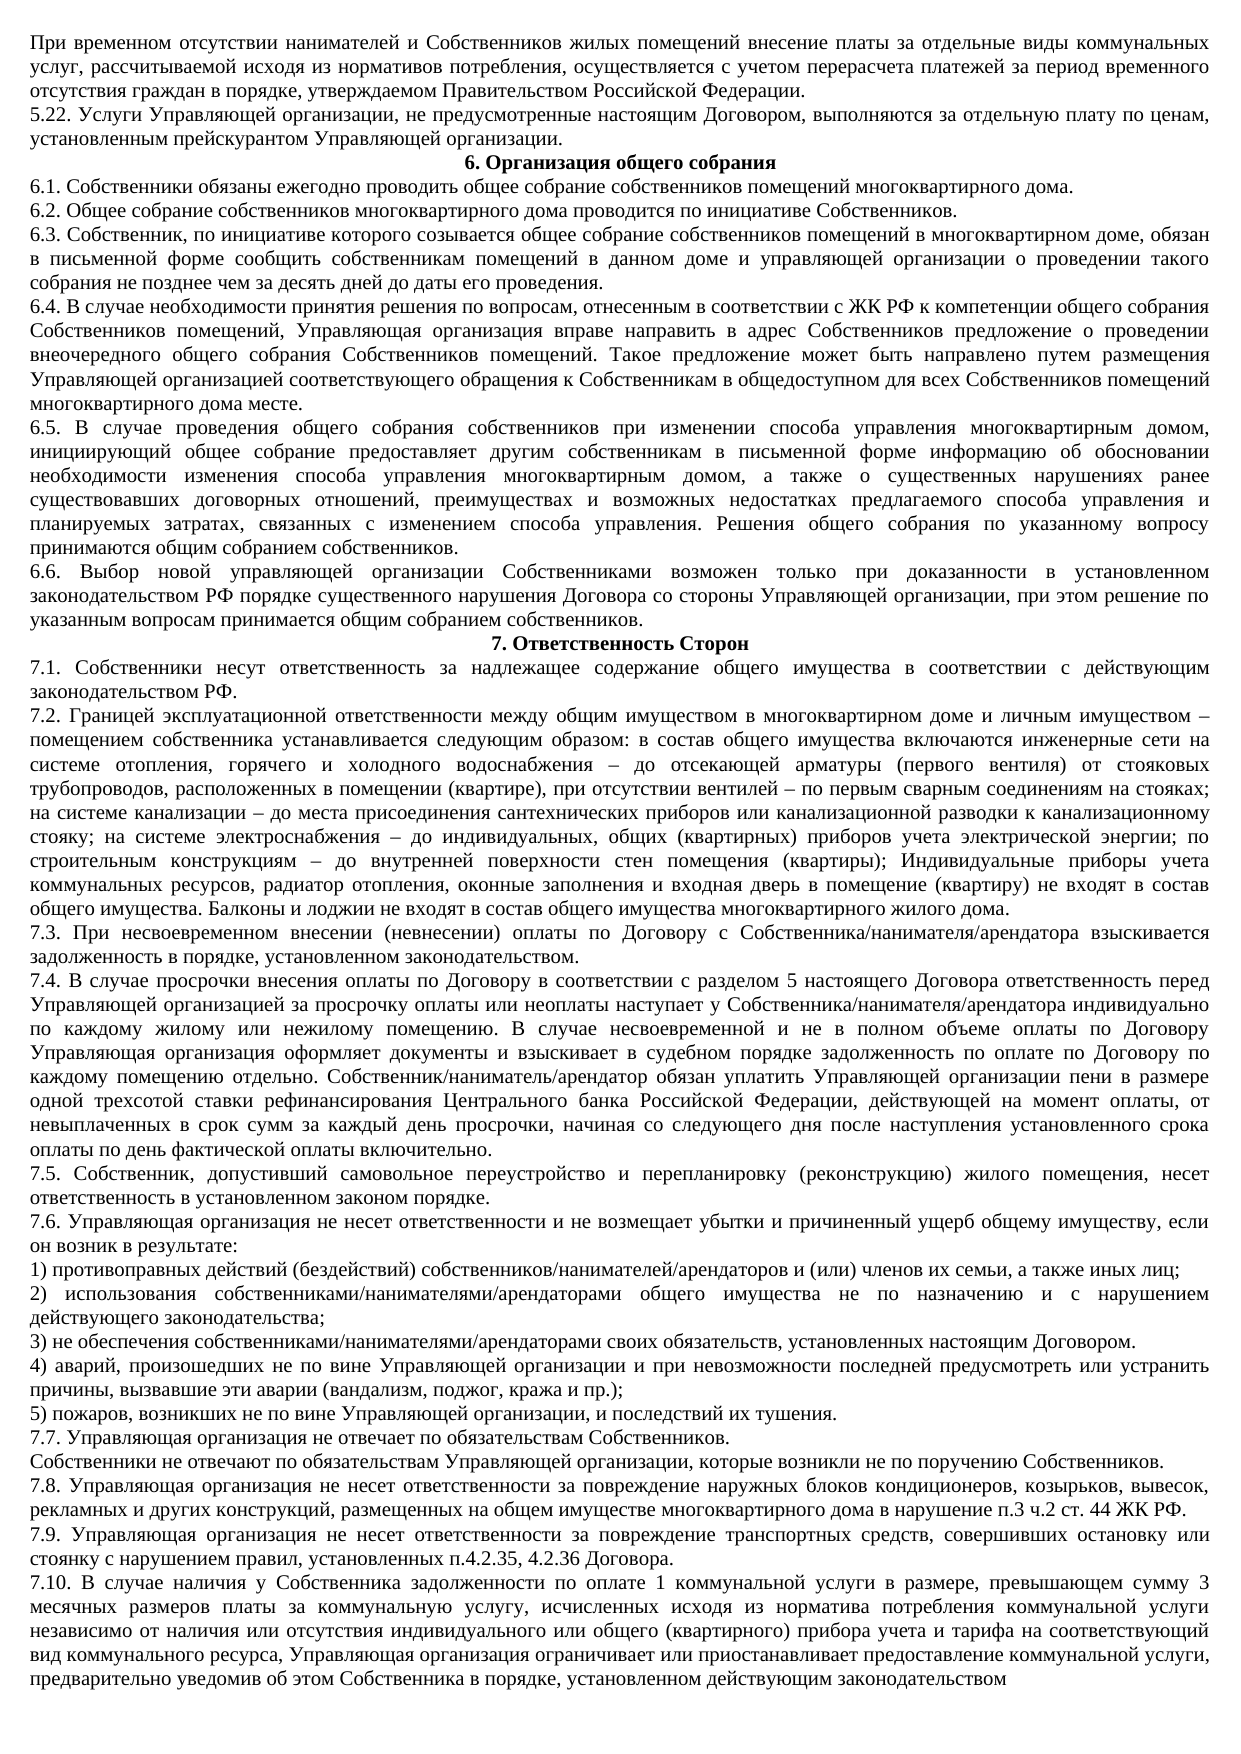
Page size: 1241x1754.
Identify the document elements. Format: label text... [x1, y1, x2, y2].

text Собственники не отвечают по обязательствам Управляющей организации, которые возникли не по поручению Собственников. [29, 1449, 1211, 1473]
text 6.6. Выбор новой управляющей организации Собственниками возможен только при доказанности в установленном законодательством РФ порядке существенного нарушения Договора со стороны Управляющей организации, при этом решение по указанным вопросам принимается общим собранием собственников. [29, 559, 1211, 631]
text 2) использования собственниками/нанимателями/арендаторами общего имущества не по назначению и с нарушением действующего законодательства; [29, 1281, 1211, 1329]
text 3) не обеспечения собственниками/нанимателями/арендаторами своих обязательств, установленных настоящим Договором. [29, 1329, 1211, 1353]
text При временном отсутствии нанимателей и Собственников жилых помещений внесение платы за отдельные виды коммунальных услуг, рассчитываемой исходя из нормативов потребления, осуществляется с учетом перерасчета платежей за период временного отсутствия граждан в порядке, утверждаемом Правительством Российской Федерации. [29, 29, 1211, 102]
text 7.9. Управляющая организация не несет ответственности за повреждение транспортных средств, совершивших остановку или стоянку с нарушением правил, установленных п.4.2.35, 4.2.36 Договора. [29, 1521, 1211, 1569]
text 7.10. В случае наличия у Собственника задолженности по оплате 1 коммунальной услуги в размере, превышающем сумму 3 месячных размеров платы за коммунальную услугу, исчисленных исходя из норматива потребления коммунальной услуги независимо от наличия или отсутствия индивидуального или общего (квартирного) прибора учета и тарифа на соответствующий вид коммунального ресурса, Управляющая организация ограничивает или приостанавливает предоставление коммунальной услуги, предварительно уведомив об этом Собственника в порядке, установленном действующим законодательством [29, 1569, 1211, 1690]
text 6.1. Собственники обязаны ежегодно проводить общее собрание собственников помещений многоквартирного дома. [29, 174, 1211, 198]
text 5) пожаров, возникших не по вине Управляющей организации, и последствий их тушения. [29, 1401, 1211, 1425]
text 7.5. Собственник, допустивший самовольное переустройство и перепланировку (реконструкцию) жилого помещения, несет ответственность в установленном законом порядке. [29, 1161, 1211, 1209]
text 7.2. Границей эксплуатационной ответственности между общим имуществом в многоквартирном доме и личным имуществом – помещением собственника устанавливается следующим образом: в состав общего имущества включаются инженерные сети на системе отопления, горячего и холодного водоснабжения – до отсекающей арматуры (первого вентиля) от стояковых трубопроводов, расположенных в помещении (квартире), при отсутствии вентилей – по первым сварным соединениям на стояках; на системе канализации – до места присоединения сантехнических приборов или канализационной разводки к канализационному стояку; на системе электроснабжения – до индивидуальных, общих (квартирных) приборов учета электрической энергии; по строительным конструкциям – до внутренней поверхности стен помещения (квартиры); Индивидуальные приборы учета коммунальных ресурсов, радиатор отопления, оконные заполнения и входная дверь в помещение (квартиру) не входят в состав общего имущества. Балконы и лоджии не входят в состав общего имущества многоквартирного жилого дома. [29, 703, 1211, 920]
text 7.8. Управляющая организация не несет ответственности за повреждение наружных блоков кондиционеров, козырьков, вывесок, рекламных и других конструкций, размещенных на общем имуществе многоквартирного дома в нарушение п.3 ч.2 ст. 44 ЖК РФ. [29, 1473, 1211, 1521]
text 6.2. Общее собрание собственников многоквартирного дома проводится по инициативе Собственников. [29, 198, 1211, 222]
text 7.6. Управляющая организация не несет ответственности и не возмещает убытки и причиненный ущерб общему имуществу, если он возник в результате: [29, 1209, 1211, 1257]
text 6. Организация общего собрания [29, 150, 1211, 174]
text 7.4. В случае просрочки внесения оплаты по Договору в соответствии с разделом 5 настоящего Договора ответственность перед Управляющей организацией за просрочку оплаты или неоплаты наступает у Собственника/нанимателя/арендатора индивидуально по каждому жилому или нежилому помещению. В случае несвоевременной и не в полном объеме оплаты по Договору Управляющая организация оформляет документы и взыскивает в судебном порядке задолженность по оплате по Договору по каждому помещению отдельно. Собственник/наниматель/арендатор обязан уплатить Управляющей организации пени в размере одной трехсотой ставки рефинансирования Центрального банка Российской Федерации, действующей на момент оплаты, от невыплаченных в срок сумм за каждый день просрочки, начиная со следующего дня после наступления установленного срока оплаты по день фактической оплаты включительно. [29, 968, 1211, 1161]
text 4) аварий, произошедших не по вине Управляющей организации и при невозможности последней предусмотреть или устранить причины, вызвавшие эти аварии (вандализм, поджог, кража и пр.); [29, 1353, 1211, 1401]
text 1) противоправных действий (бездействий) собственников/нанимателей/арендаторов и (или) членов их семьи, а также иных лиц; [29, 1257, 1211, 1281]
text 7.7. Управляющая организация не отвечает по обязательствам Собственников. [29, 1425, 1211, 1449]
text 6.3. Собственник, по инициативе которого созывается общее собрание собственников помещений в многоквартирном доме, обязан в письменной форме сообщить собственникам помещений в данном доме и управляющей организации о проведении такого собрания не позднее чем за десять дней до даты его проведения. [29, 222, 1211, 294]
text 7.3. При несвоевременном внесении (невнесении) оплаты по Договору с Собственника/нанимателя/арендатора взыскивается задолженность в порядке, установленном законодательством. [29, 920, 1211, 968]
text 7. Ответственность Сторон [29, 631, 1211, 655]
text 5.22. Услуги Управляющей организации, не предусмотренные настоящим Договором, выполняются за отдельную плату по ценам, установленным прейскурантом Управляющей организации. [29, 102, 1211, 150]
text 6.5. В случае проведения общего собрания собственников при изменении способа управления многоквартирным домом, инициирующий общее собрание предоставляет другим собственникам в письменной форме информацию об обосновании необходимости изменения способа управления многоквартирным домом, а также о существенных нарушениях ранее существовавших договорных отношений, преимуществах и возможных недостатках предлагаемого способа управления и планируемых затратах, связанных с изменением способа управления. Решения общего собрания по указанному вопросу принимаются общим собранием собственников. [29, 414, 1211, 559]
text 7.1. Собственники несут ответственность за надлежащее содержание общего имущества в соответствии с действующим законодательством РФ. [29, 655, 1211, 703]
text 6.4. В случае необходимости принятия решения по вопросам, отнесенным в соответствии с ЖК РФ к компетенции общего собрания Собственников помещений, Управляющая организация вправе направить в адрес Собственников предложение о проведении внеочередного общего собрания Собственников помещений. Такое предложение может быть направлено путем размещения Управляющей организацией соответствующего обращения к Собственникам в общедоступном для всех Собственников помещений многоквартирного дома месте. [29, 294, 1211, 414]
